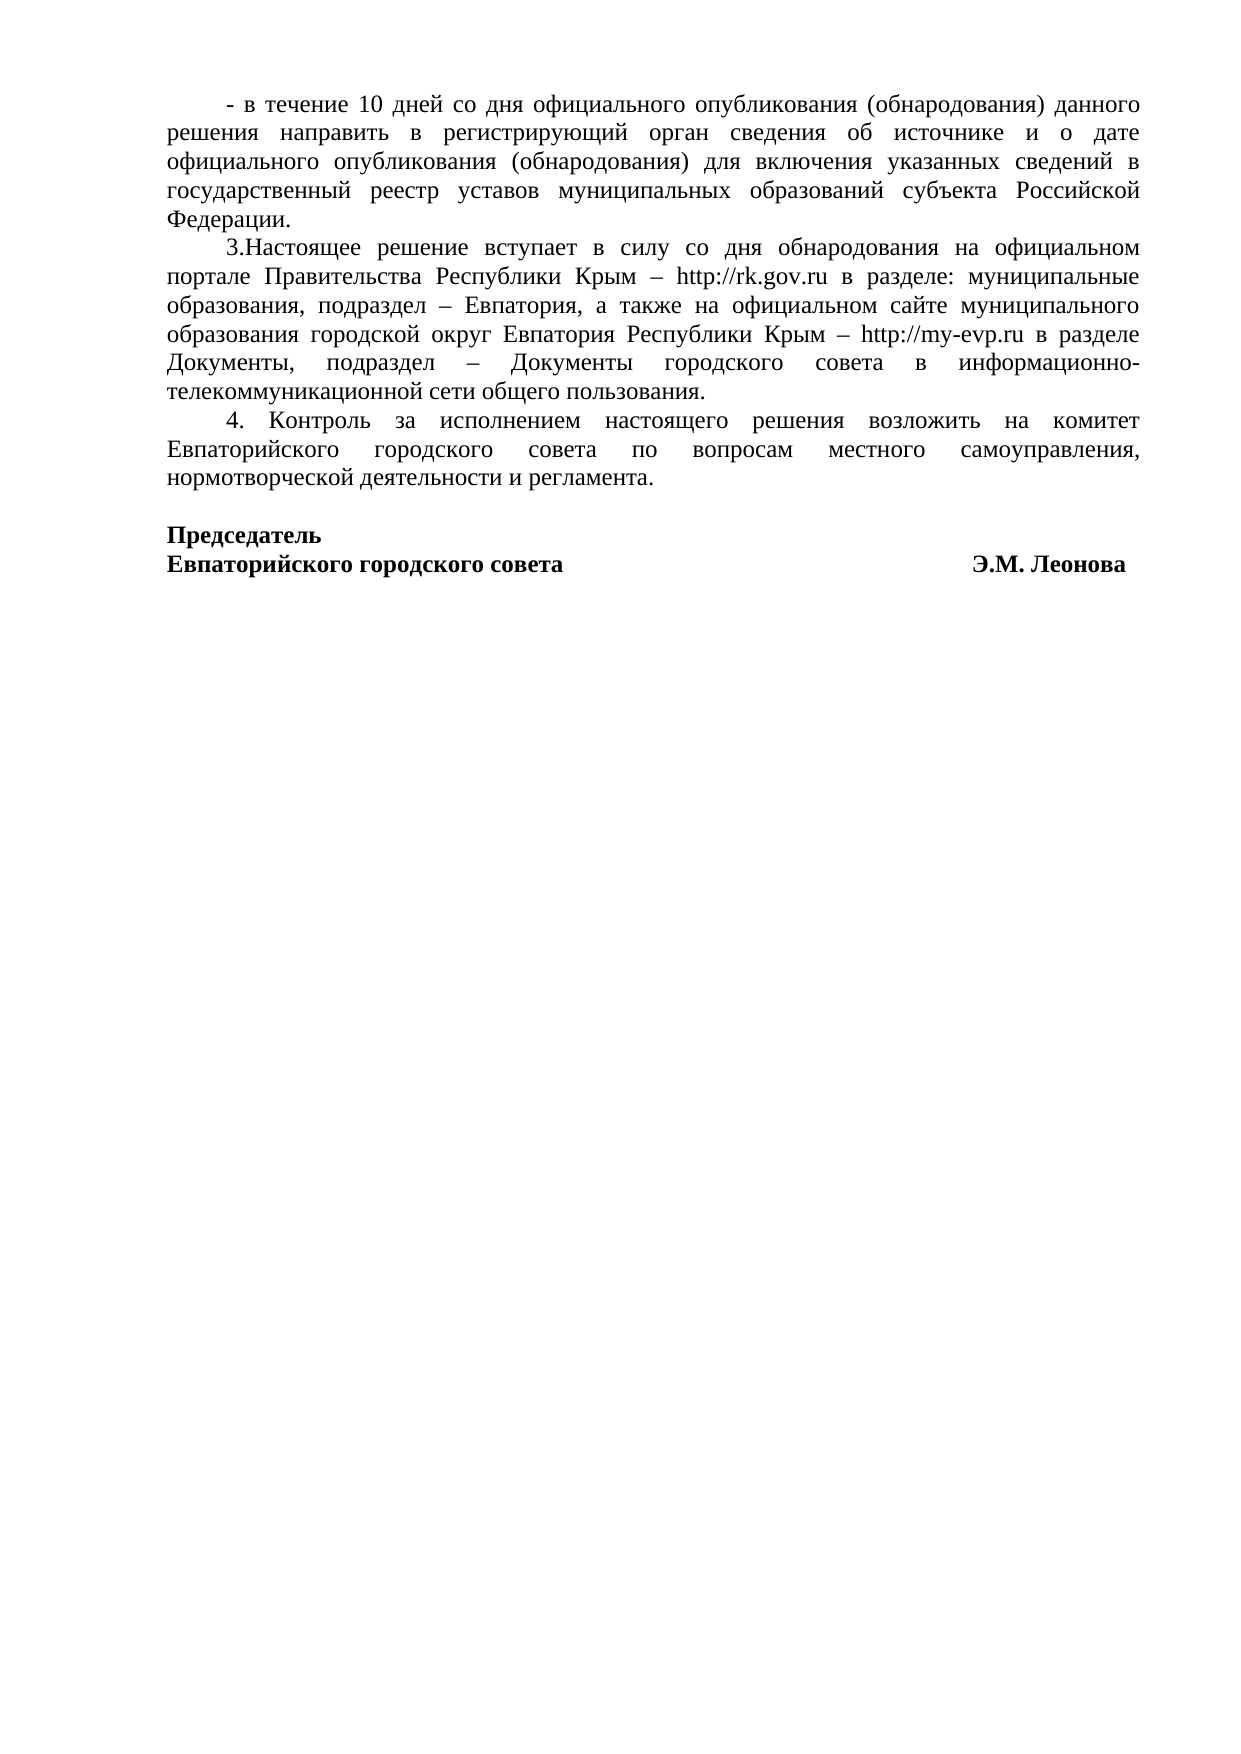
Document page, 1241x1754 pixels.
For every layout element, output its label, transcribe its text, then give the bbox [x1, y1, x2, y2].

text - в течение 10 дней со дня официального опубликования (обнародования) данного решения направить в регистрирующий орган сведения об источнике и о дате официального опубликования (обнародования) для включения указанных сведений в государственный реестр уставов муниципальных образований субъекта Российской Федерации. [167, 89, 1141, 232]
text 4. Контроль за исполнением настоящего решения возложить на комитет Евпаторийского городского совета по вопросам местного самоуправления, нормотворческой деятельности и регламента. [167, 405, 1141, 491]
text Евпаторийского городского совета Э.М. Леонова [167, 549, 1141, 577]
text Председатель [167, 520, 1141, 549]
text 3.Настоящее решение вступает в силу со дня обнародования на официальном портале Правительства Республики Крым – http://rk.gov.ru в разделе: муниципальные образования, подраздел – Евпатория, а также на официальном сайте муниципального образования городской округ Евпатория Республики Крым – http://my-evp.ru в разделе Документы, подраздел – Документы городского совета в информационно-телекоммуникационной сети общего пользования. [167, 232, 1141, 405]
